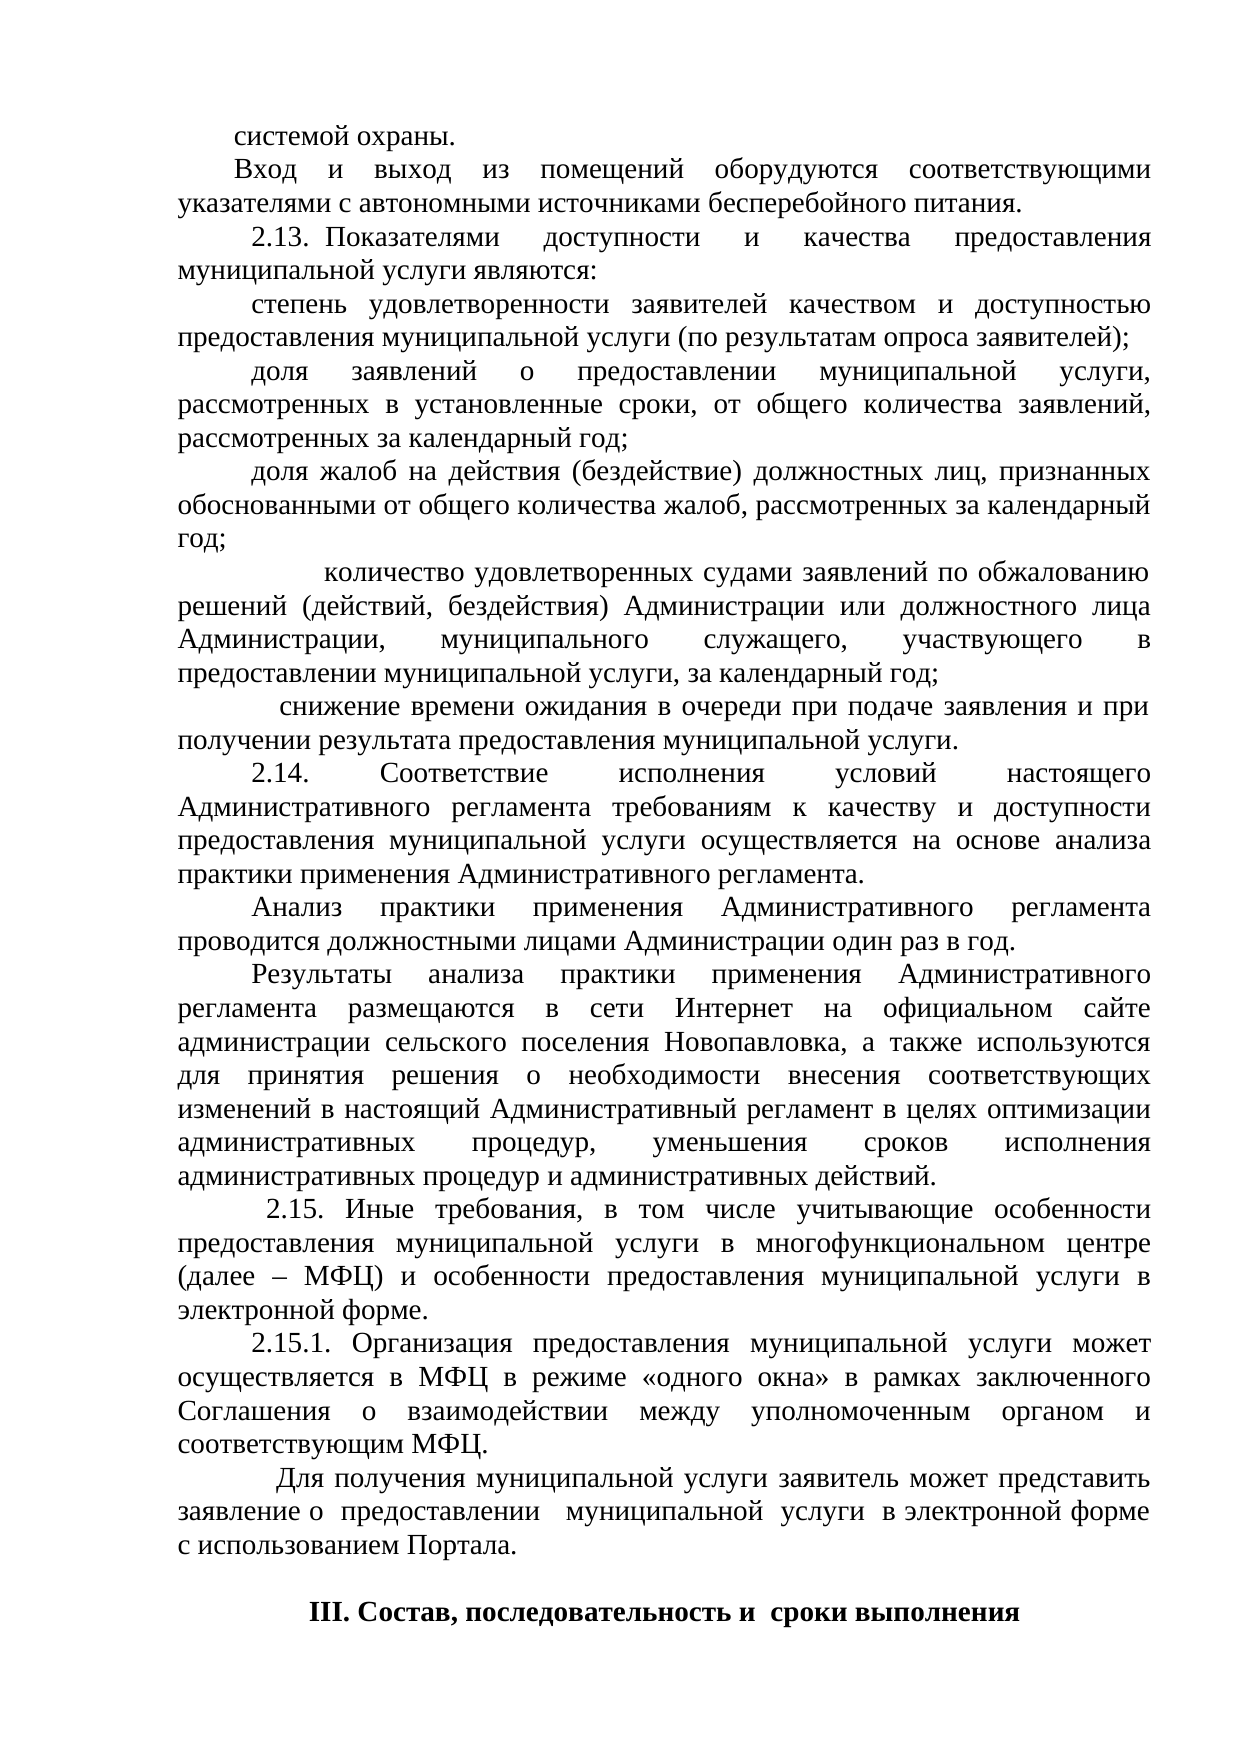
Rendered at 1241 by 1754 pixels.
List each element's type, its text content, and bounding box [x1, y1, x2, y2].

text степень удовлетворенности заявителей качеством и доступностью предоставления муниципальной услуги (по результатам опроса заявителей); [177, 286, 1152, 353]
text Вход и выход из помещений оборудуются соответствующими указателями с автономными источниками бесперебойного питания. [177, 152, 1152, 219]
text Результаты анализа практики применения Административного регламента размещаются в сети Интернет на официальном сайте администрации сельского поселения Новопавловка, а также используются для принятия решения о необходимости внесения соответствующих изменений в настоящий Административный регламент в целях оптимизации административных процедур, уменьшения сроков исполнения административных процедур и административных действий. [177, 957, 1152, 1191]
text III. Состав, последовательность и сроки выполнения [177, 1594, 1152, 1627]
text количество удовлетворенных судами заявлений по обжалованию решений (действий, бездействия) Администрации или должностного лица Администрации, муниципального служащего, участвующего в предоставлении муниципальной услуги, за календарный год; [177, 554, 1152, 688]
text 2.15. Иные требования, в том числе учитывающие особенности предоставления муниципальной услуги в многофункциональном центре (далее – МФЦ) и особенности предоставления муниципальной услуги в электронной форме. [177, 1191, 1152, 1326]
text Для получения муниципальной услуги заявитель может представить заявление о предоставлении муниципальной услуги в электронной форме с использованием Портала. [177, 1460, 1152, 1560]
text 2.14. Соответствие исполнения условий настоящего Административного регламента требованиям к качеству и доступности предоставления муниципальной услуги осуществляется на основе анализа практики применения Административного регламента. [177, 755, 1152, 889]
text снижение времени ожидания в очереди при подаче заявления и при получении результата предоставления муниципальной услуги. [177, 688, 1152, 755]
text доля заявлений о предоставлении муниципальной услуги, рассмотренных в установленные сроки, от общего количества заявлений, рассмотренных за календарный год; [177, 353, 1152, 453]
text доля жалоб на действия (бездействие) должностных лиц, признанных обоснованными от общего количества жалоб, рассмотренных за календарный год; [177, 453, 1152, 554]
text системой охраны. [177, 118, 1152, 152]
text 2.13. Показателями доступности и качества предоставления муниципальной услуги являются: [177, 219, 1152, 286]
text Анализ практики применения Административного регламента проводится должностными лицами Администрации один раз в год. [177, 889, 1152, 957]
text 2.15.1. Организация предоставления муниципальной услуги может осуществляется в МФЦ в режиме «одного окна» в рамках заключенного Соглашения о взаимодействии между уполномоченным органом и соответствующим МФЦ. [177, 1326, 1152, 1460]
